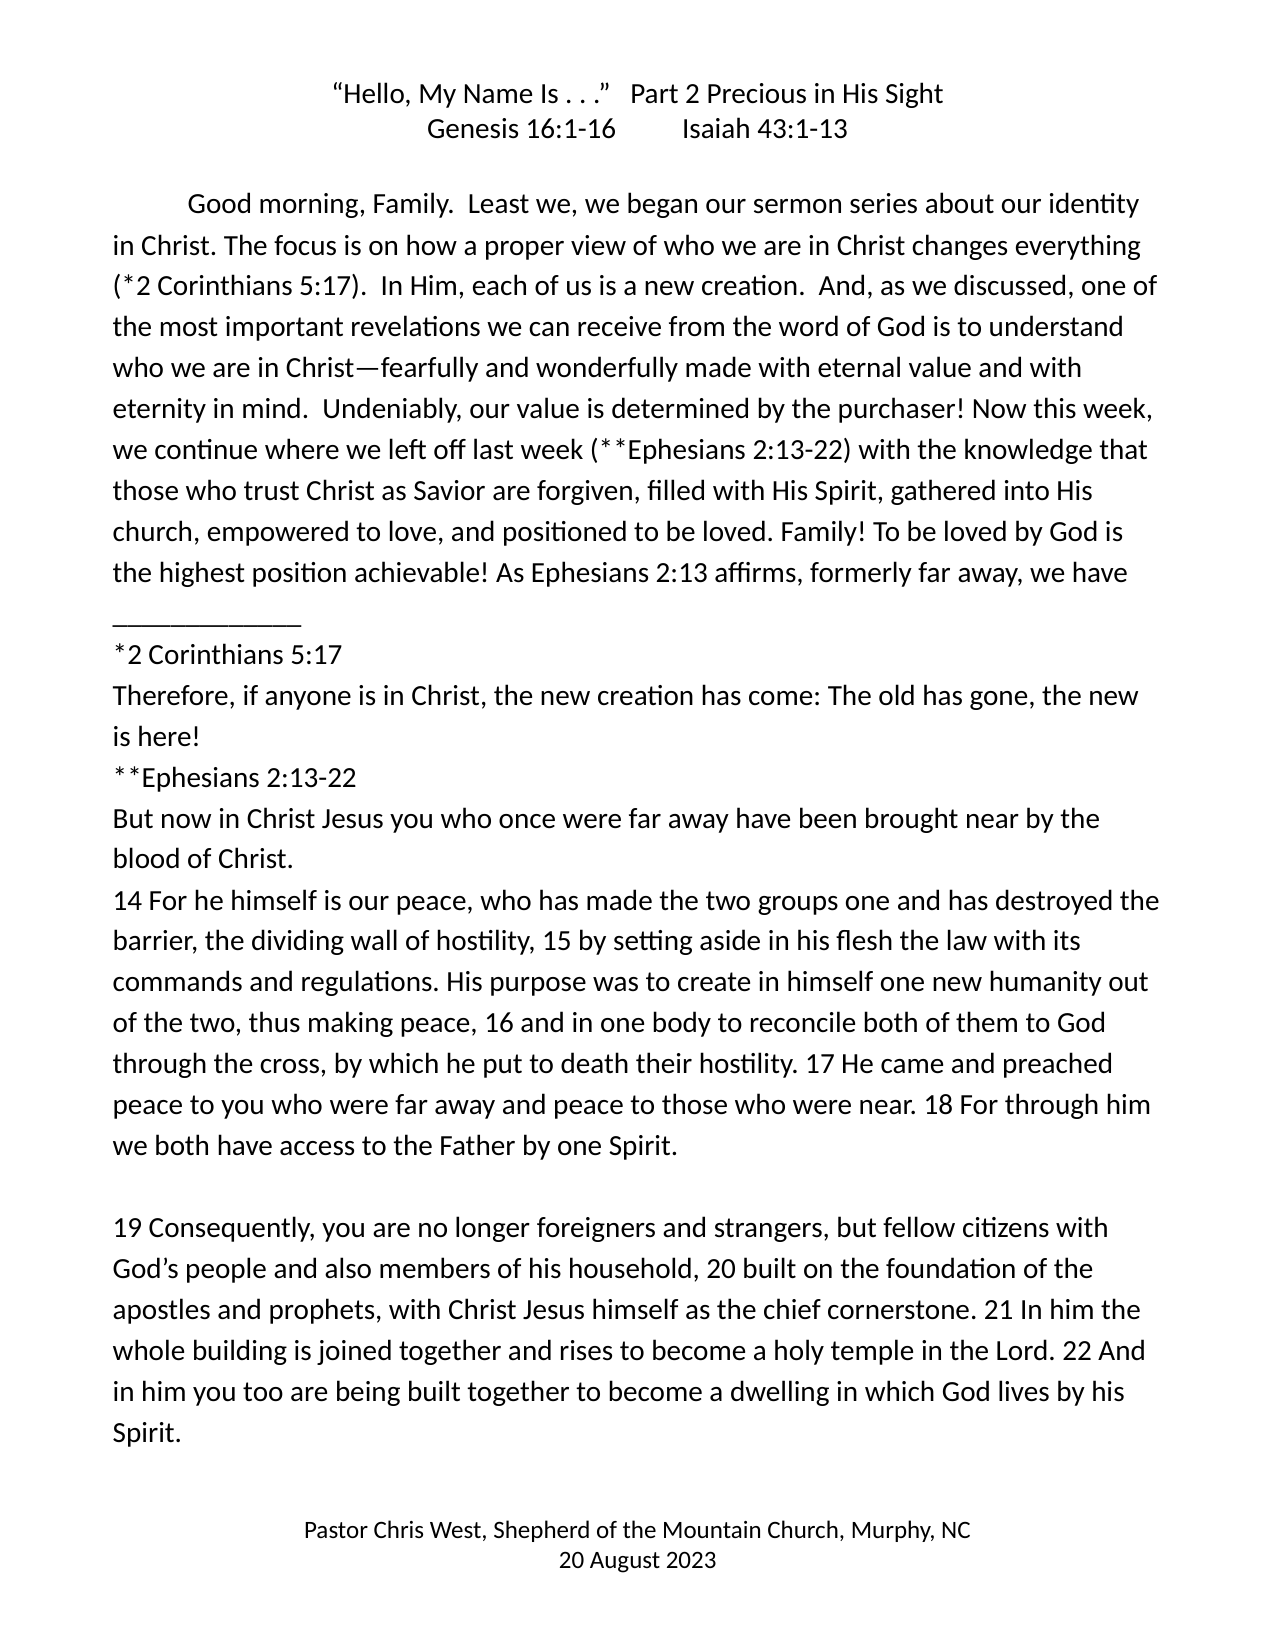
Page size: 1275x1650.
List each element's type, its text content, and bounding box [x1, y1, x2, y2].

text Therefore, if anyone is in Christ, the new creation has come: The old has gone, the new is here! [112, 677, 1162, 753]
text _____________ [112, 595, 1162, 631]
text 14 For he himself is our peace, who has made the two groups one and has destroyed the barrier, the dividing wall of hostility, 15 by setting aside in his flesh the law with its commands and regulations. His purpose was to create in himself one new humanity out of the two, thus making peace, 16 and in one body to reconcile both of them to God through the cross, by which he put to death their hostility. 17 He came and preached peace to you who were far away and peace to those who were near. 18 For through him we both have access to the Father by one Spirit. [112, 882, 1162, 1163]
text But now in Christ Jesus you who once were far away have been brought near by the blood of Christ. [112, 800, 1162, 876]
text **Ephesians 2:13-22 [112, 759, 1162, 794]
text *2 Corinthians 5:17 [112, 636, 1162, 672]
text 19 Consequently, you are no longer foreigners and strangers, but fellow citizens with God’s people and also members of his household, 20 built on the foundation of the apostles and prophets, with Christ Jesus himself as the chief cornerstone. 21 In him the whole building is joined together and rises to become a holy temple in the Lord. 22 And in him you too are being built together to become a dwelling in which God lives by his Spirit. [112, 1209, 1162, 1449]
text Good morning, Family. Least we, we began our sermon series about our identity in Christ. The focus is on how a proper view of who we are in Christ changes everything (*2 Corinthians 5:17). In Him, each of us is a new creation. And, as we discussed, one of the most important revelations we can receive from the word of God is to understand who we are in Christ—fearfully and wonderfully made with eternal value and with eternity in mind. Undeniably, our value is determined by the purchaser! Now this week, we continue where we left off last week (**Ephesians 2:13-22) with the knowledge that those who trust Christ as Savior are forgiven, filled with His Spirit, gathered into His church, empowered to love, and positioned to be loved. Family! To be loved by God is the highest position achievable! As Ephesians 2:13 affirms, formerly far away, we have [112, 186, 1162, 590]
